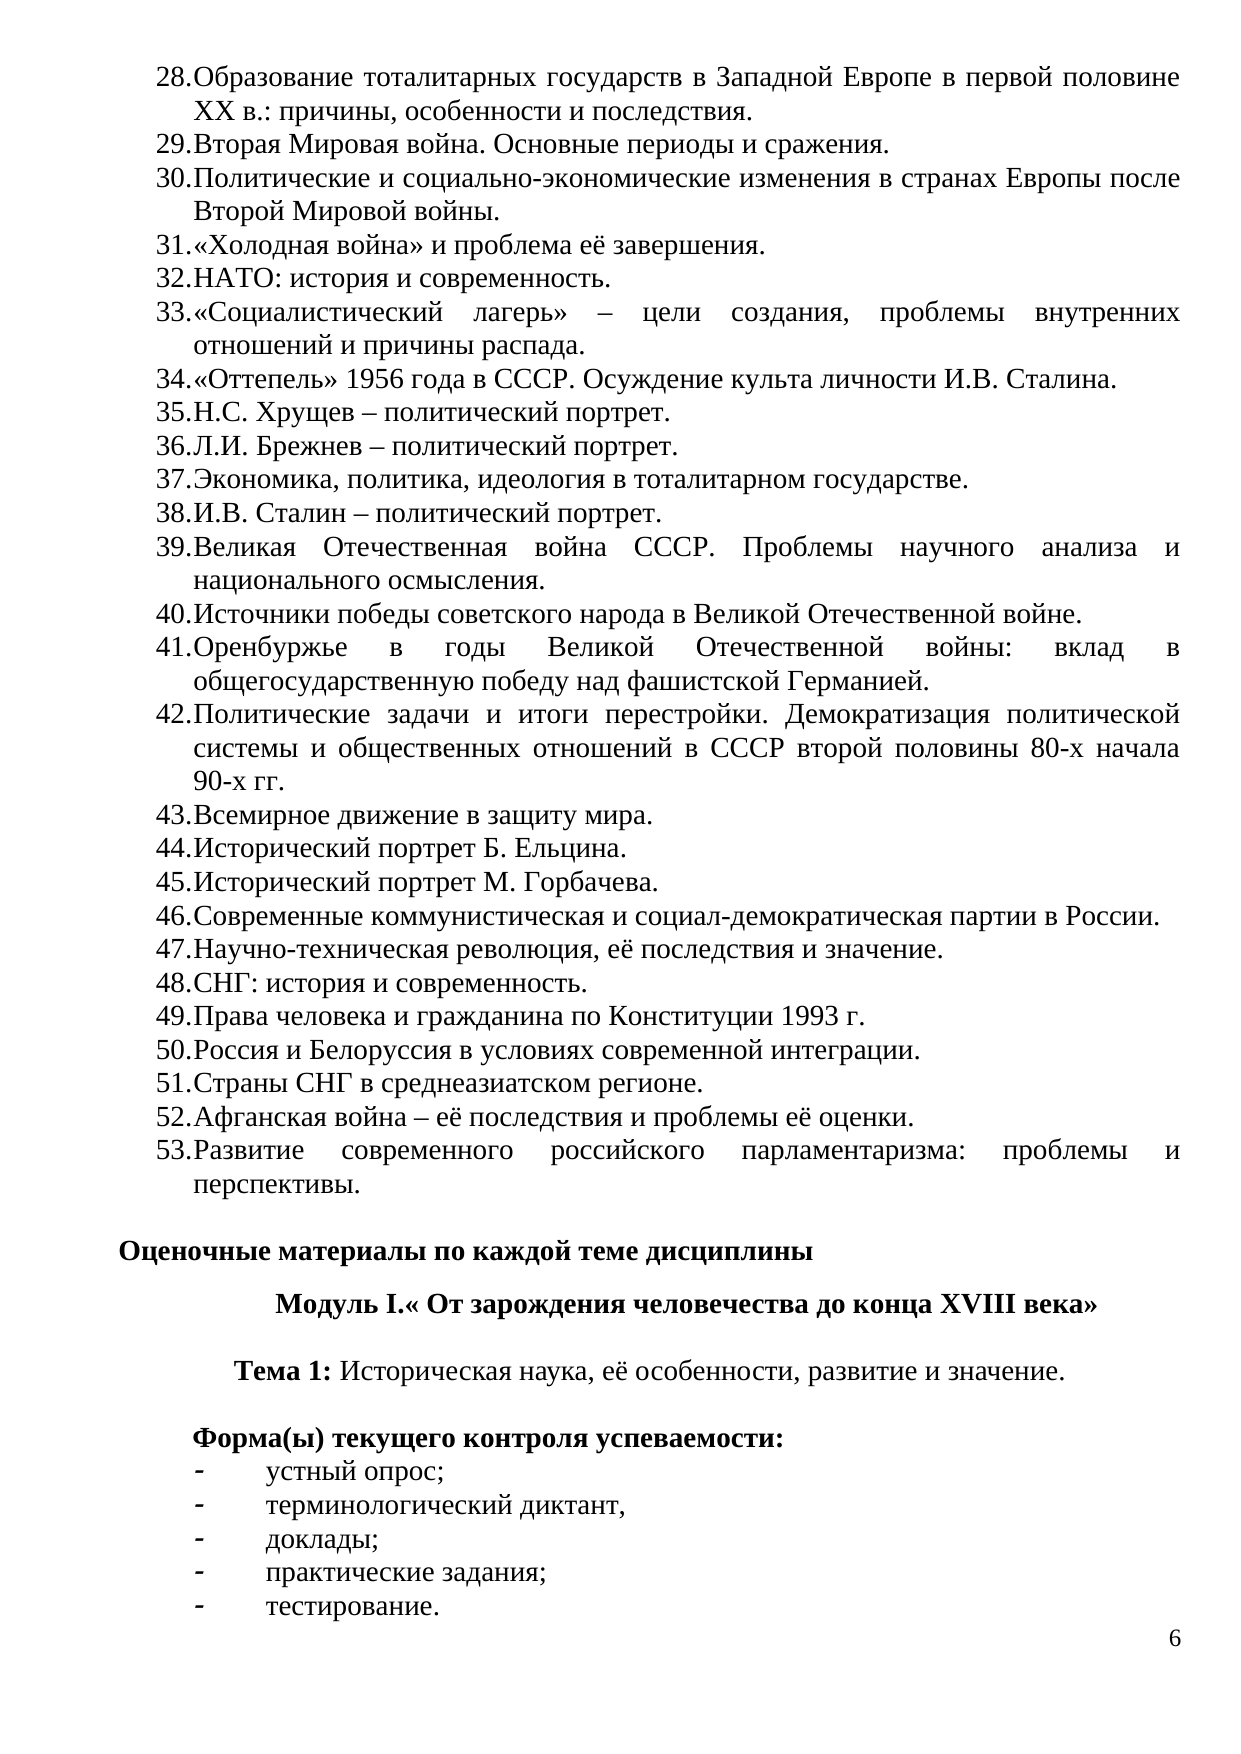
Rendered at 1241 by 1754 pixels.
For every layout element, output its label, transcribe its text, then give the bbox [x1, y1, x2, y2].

list Научно-техническая революция, её последствия и значение. [156, 931, 1181, 965]
text Тема 1: Историческая наука, её особенности, развитие и значение. [118, 1353, 1181, 1386]
list Л.И. Брежнев – политический портрет. [156, 428, 1181, 462]
list Экономика, политика, идеология в тоталитарном государстве. [156, 462, 1181, 495]
list доклады; [118, 1521, 1181, 1554]
list Политические и социально-экономические изменения в странах Европы после Второй Мировой войны. [156, 160, 1181, 227]
text Оценочные материалы по каждой теме дисциплины [118, 1233, 1181, 1267]
text Форма(ы) текущего контроля успеваемости: [118, 1420, 1181, 1453]
text Модуль I.« От зарождения человечества до конца XVIII века» [118, 1286, 1181, 1319]
list Оренбуржье в годы Великой Отечественной войны: вклад в общегосударственную победу над фашистской Германией. [156, 629, 1181, 696]
list СНГ: история и современность. [156, 965, 1181, 998]
list Права человека и гражданина по Конституции 1993 г. [156, 998, 1181, 1032]
list Современные коммунистическая и социал-демократическая партии в России. [156, 898, 1181, 931]
list «Холодная война» и проблема её завершения. [156, 227, 1181, 260]
list Источники победы советского народа в Великой Отечественной войне. [156, 596, 1181, 629]
list И.В. Сталин – политический портрет. [156, 495, 1181, 529]
list устный опрос; [118, 1453, 1181, 1487]
list Политические задачи и итоги перестройки. Демократизация политической системы и общественных отношений в СССР второй половины 80-х начала 90-х гг. [156, 696, 1181, 797]
list Страны СНГ в среднеазиатском регионе. [156, 1065, 1181, 1099]
list Развитие современного российского парламентаризма: проблемы и перспективы. [156, 1132, 1181, 1199]
list Исторический портрет Б. Ельцина. [156, 831, 1181, 864]
list практические задания; [118, 1554, 1181, 1588]
list «Оттепель» 1956 года в СССР. Осуждение культа личности И.В. Сталина. [156, 361, 1181, 394]
list Вторая Мировая война. Основные периоды и сражения. [156, 126, 1181, 160]
list терминологический диктант, [118, 1487, 1181, 1521]
list НАТО: история и современность. [156, 260, 1181, 294]
list Образование тоталитарных государств в Западной Европе в первой половине ХХ в.: причины, особенности и последствия. [156, 59, 1181, 126]
list Россия и Белоруссия в условиях современной интеграции. [156, 1032, 1181, 1065]
list «Социалистический лагерь» – цели создания, проблемы внутренних отношений и причины распада. [156, 294, 1181, 361]
list Исторический портрет М. Горбачева. [156, 864, 1181, 898]
list Н.С. Хрущев – политический портрет. [156, 394, 1181, 428]
list тестирование. [118, 1588, 1181, 1622]
list Великая Отечественная война СССР. Проблемы научного анализа и национального осмысления. [156, 529, 1181, 596]
list Афганская война – её последствия и проблемы её оценки. [156, 1099, 1181, 1132]
list Всемирное движение в защиту мира. [156, 797, 1181, 831]
